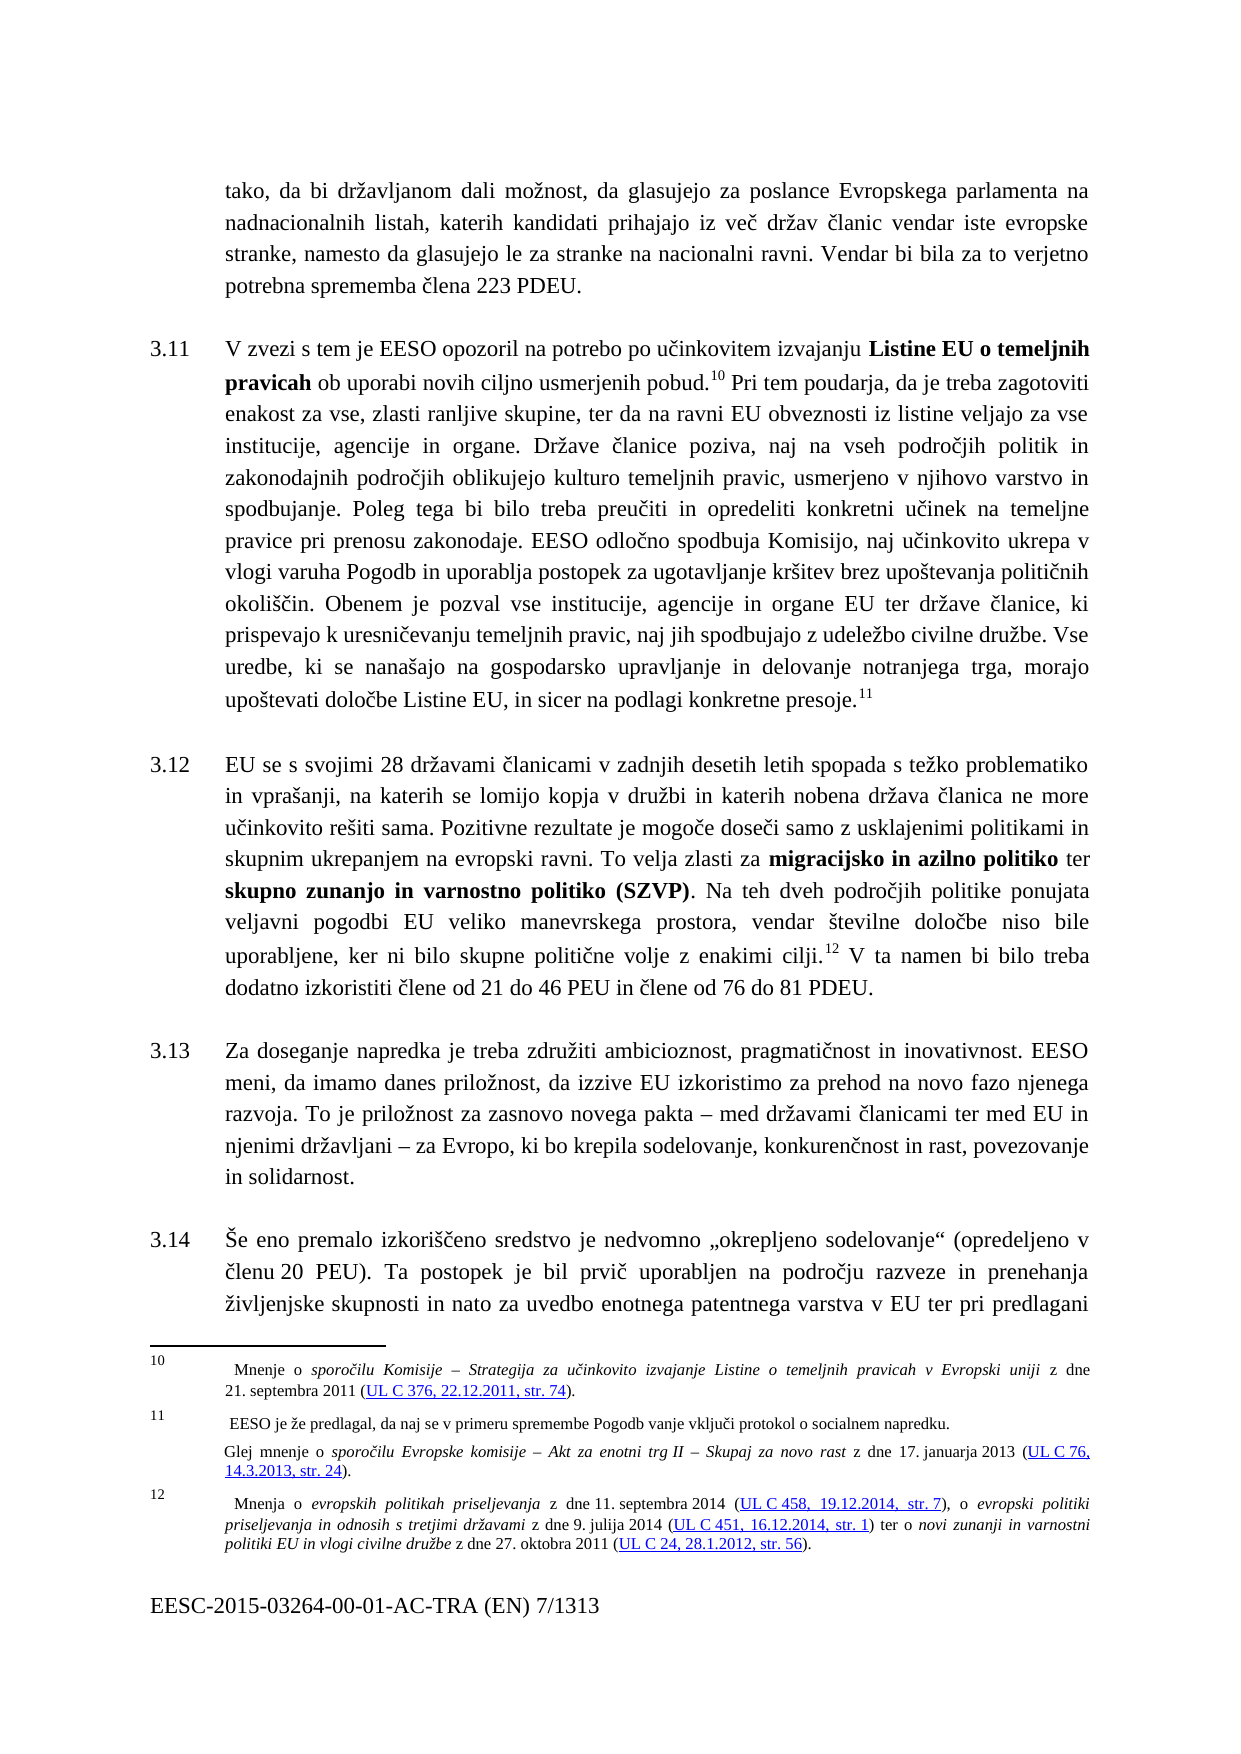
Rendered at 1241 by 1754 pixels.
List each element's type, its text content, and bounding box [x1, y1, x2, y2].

subtitle EU se s svojimi 28 državami članicami v zadnjih desetih letih spopada s težko problematiko in vprašanji, na katerih se lomijo kopja v družbi in katerih nobena država članica ne more učinkovito rešiti sama. Pozitivne rezultate je mogoče doseči samo z usklajenimi politikami in skupnim ukrepanjem na evropski ravni. To velja zlasti za migracijsko in azilno politiko ter skupno zunanjo in varnostno politiko (SZVP). Na teh dveh področjih politike ponujata veljavni pogodbi EU veliko manevrskega prostora, vendar številne določbe niso bile uporabljene, ker ni bilo skupne politične volje z enakimi cilji. V ta namen bi bilo treba dodatno izkoristiti člene od 21 do 46 PEU in člene od 76 do 81 PDEU. [150, 751, 1090, 1000]
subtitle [150, 177, 1090, 298]
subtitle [150, 1226, 1090, 1316]
subtitle Za doseganje napredka je treba združiti ambicioznost, pragmatičnost in inovativnost. EESO meni, da imamo danes priložnost, da izzive EU izkoristimo za prehod na novo fazo njenega razvoja. To je priložnost za zasnovo novega pakta – med državami članicami ter med EU in njenimi državljani – za Evropo, ki bo krepila sodelovanje, konkurenčnost in rast, povezovanje in solidarnost. [150, 1037, 1090, 1190]
subtitle V zvezi s tem je EESO opozoril na potrebo po učinkovitem izvajanju Listine EU o temeljnih pravicah ob uporabi novih ciljno usmerjenih pobud. Pri tem poudarja, da je treba zagotoviti enakost za vse, zlasti ranljive skupine, ter da na ravni EU obveznosti iz listine veljajo za vse institucije, agencije in organe. Države članice poziva, naj na vseh področjih politik in zakonodajnih področjih oblikujejo kulturo temeljnih pravic, usmerjeno v njihovo varstvo in spodbujanje. Poleg tega bi bilo treba preučiti in opredeliti konkretni učinek na temeljne pravice pri prenosu zakonodaje. EESO odločno spodbuja Komisijo, naj učinkovito ukrepa v vlogi varuha Pogodb in uporablja postopek za ugotavljanje kršitev brez upoštevanja političnih okoliščin. Obenem je pozval vse institucije, agencije in organe EU ter države članice, ki prispevajo k uresničevanju temeljnih pravic, naj jih spodbujajo z udeležbo civilne družbe. Vse uredbe, ki se nanašajo na gospodarsko upravljanje in delovanje notranjega trga, morajo upoštevati določbe Listine EU, in sicer na podlagi konkretne presoje. [150, 335, 1090, 713]
